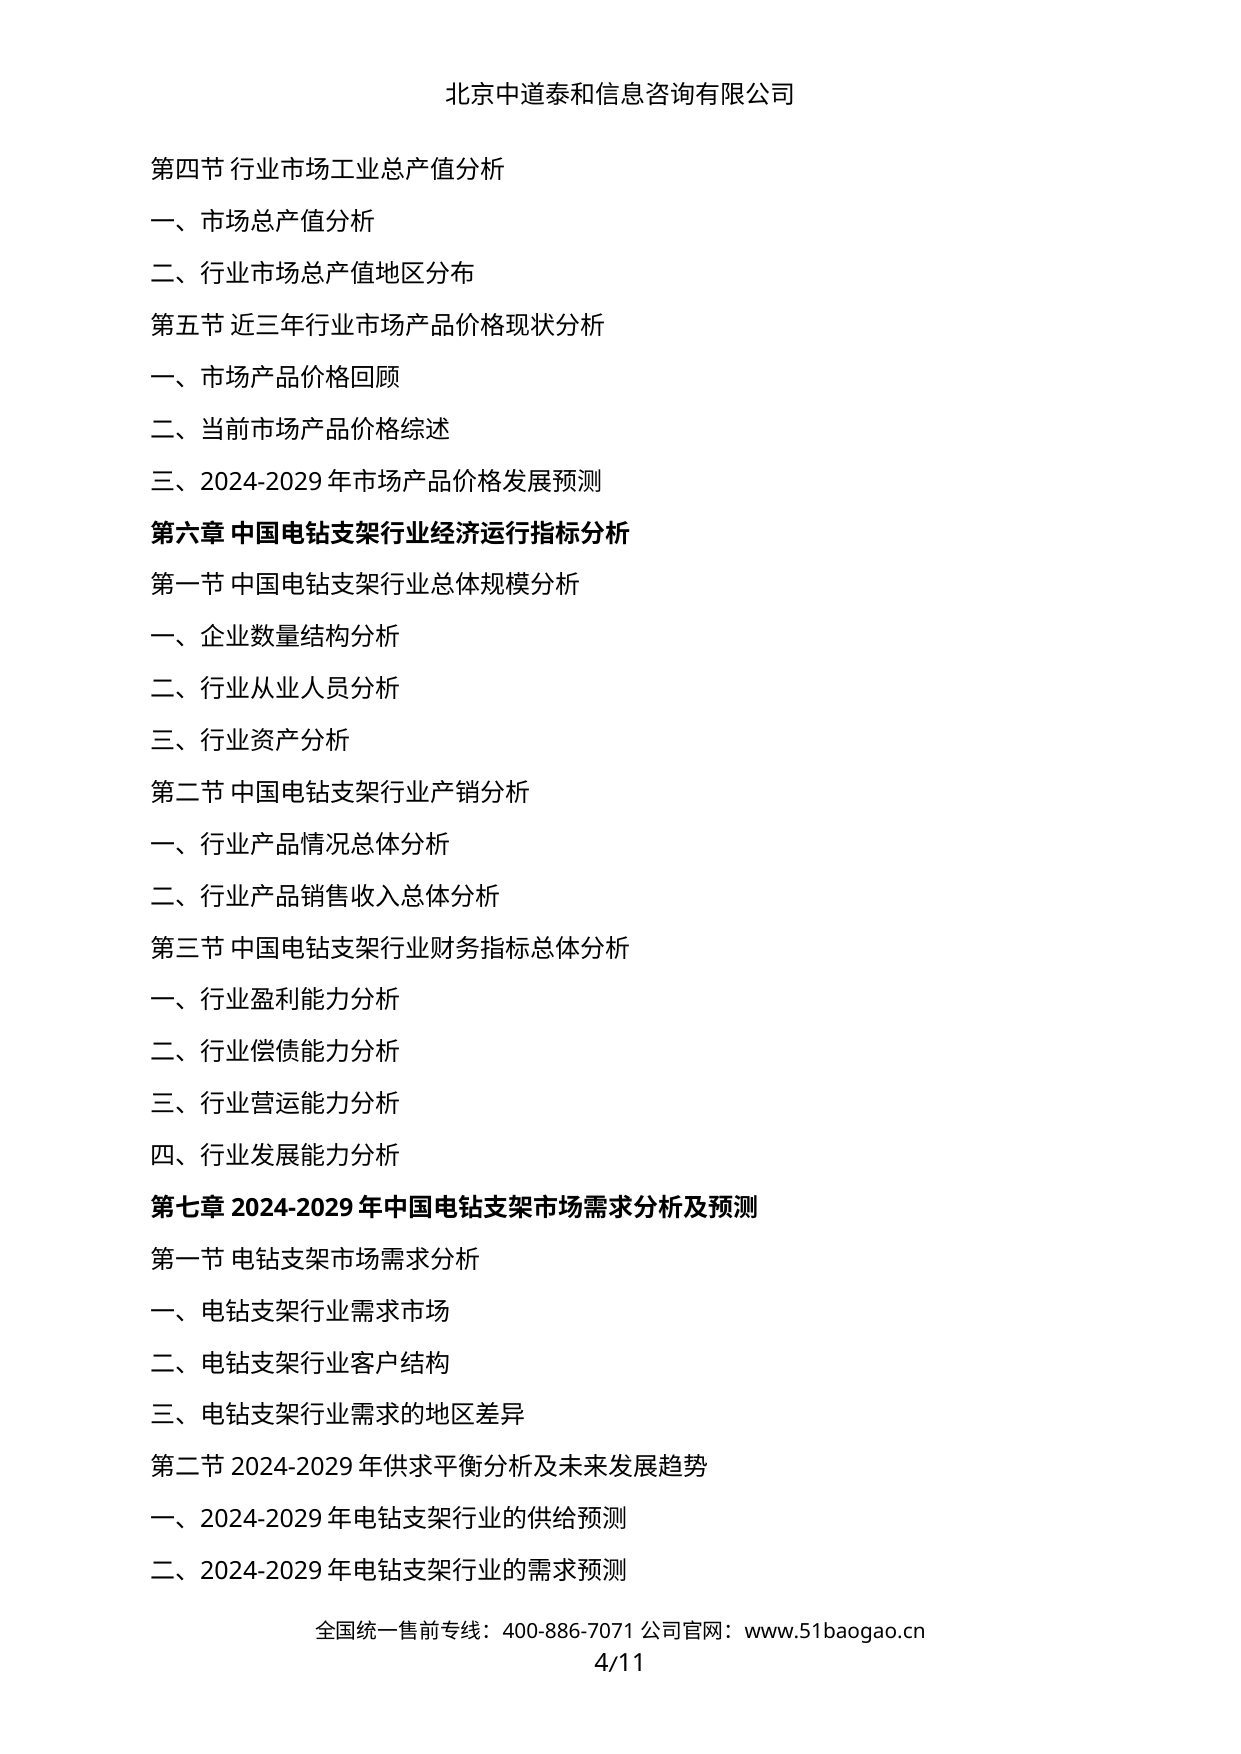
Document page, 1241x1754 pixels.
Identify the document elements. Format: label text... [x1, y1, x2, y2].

text 第一节 中国电钻支架行业总体规模分析 [150, 565, 1090, 601]
text 二、行业偿债能力分析 [150, 1032, 1090, 1068]
text 二、行业市场总产值地区分布 [150, 254, 1090, 290]
text 第六章 中国电钻支架行业经济运行指标分析 [150, 513, 1090, 549]
text 一、行业盈利能力分析 [150, 980, 1090, 1016]
text 第四节 行业市场工业总产值分析 [150, 150, 1090, 186]
text 第三节 中国电钻支架行业财务指标总体分析 [150, 928, 1090, 964]
text 第二节 2024-2029年供求平衡分析及未来发展趋势 [150, 1447, 1090, 1483]
text 三、行业资产分析 [150, 721, 1090, 757]
text 二、电钻支架行业客户结构 [150, 1343, 1090, 1379]
text 第二节 中国电钻支架行业产销分析 [150, 772, 1090, 809]
text 一、行业产品情况总体分析 [150, 824, 1090, 861]
text 一、2024-2029年电钻支架行业的供给预测 [150, 1499, 1090, 1535]
text 二、当前市场产品价格综述 [150, 409, 1090, 446]
text 三、2024-2029年市场产品价格发展预测 [150, 461, 1090, 497]
text 第七章 2024-2029年中国电钻支架市场需求分析及预测 [150, 1187, 1090, 1224]
text 一、企业数量结构分析 [150, 617, 1090, 653]
text 二、行业从业人员分析 [150, 669, 1090, 705]
text 第一节 电钻支架市场需求分析 [150, 1239, 1090, 1276]
text 二、行业产品销售收入总体分析 [150, 876, 1090, 912]
text 四、行业发展能力分析 [150, 1136, 1090, 1172]
text 二、2024-2029年电钻支架行业的需求预测 [150, 1551, 1090, 1587]
text 第五节 近三年行业市场产品价格现状分析 [150, 306, 1090, 342]
text 三、电钻支架行业需求的地区差异 [150, 1395, 1090, 1431]
text 一、市场产品价格回顾 [150, 357, 1090, 394]
text 三、行业营运能力分析 [150, 1084, 1090, 1120]
text 一、电钻支架行业需求市场 [150, 1291, 1090, 1327]
text 一、市场总产值分析 [150, 202, 1090, 238]
